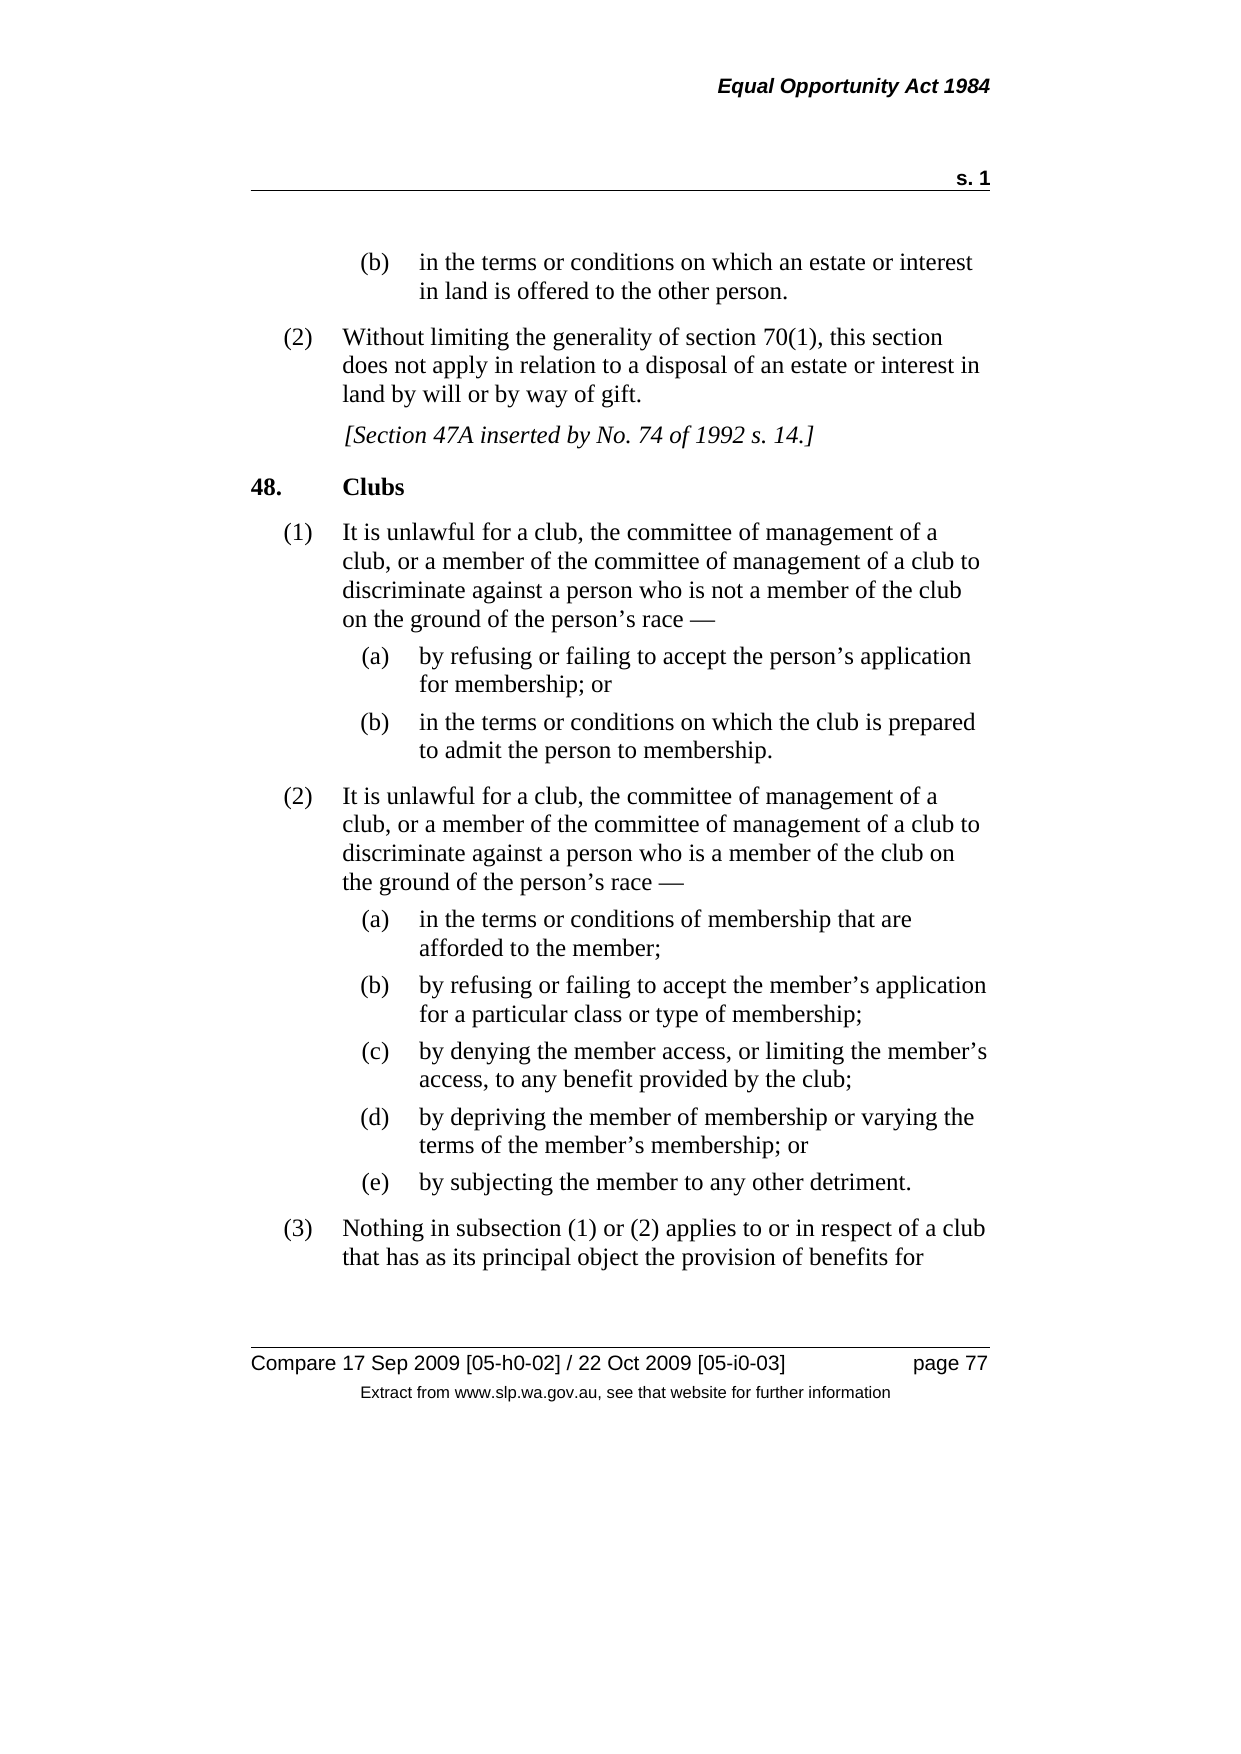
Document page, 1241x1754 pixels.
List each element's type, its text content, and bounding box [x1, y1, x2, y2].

subtitle 48. Clubs [251, 472, 990, 501]
text (b) by refusing or failing to accept the member’s application for a particular class or type of membership; [251, 970, 990, 1027]
text (1) It is unlawful for a club, the committee of management of a club, or a member of the committee of management of a club to discriminate against a person who is not a member of the club on the ground of the person’s race — [251, 517, 990, 632]
text (d) by depriving the member of membership or varying the terms of the member’s membership; or [251, 1102, 990, 1159]
text (a) in the terms or conditions of membership that are afforded to the member; [251, 904, 990, 962]
text (c) by denying the member access, or limiting the member’s access, to any benefit provided by the club; [251, 1036, 990, 1093]
text (a) by refusing or failing to accept the person’s application for membership; or [251, 641, 990, 698]
text (2) Without limiting the generality of section 70(1), this section does not apply in relation to a disposal of an estate or interest in land by will or by way of gift. [251, 322, 990, 408]
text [251, 1213, 990, 1270]
text (b) in the terms or conditions on which an estate or interest in land is offered to the other person. [251, 247, 990, 305]
text [Section 47A inserted by No. 74 of 1992 s. 14.] [251, 420, 990, 449]
text (e) by subjecting the member to any other detriment. [251, 1167, 990, 1196]
text (b) in the terms or conditions on which the club is prepared to admit the person to membership. [251, 707, 990, 764]
text (2) It is unlawful for a club, the committee of management of a club, or a member of the committee of management of a club to discriminate against a person who is a member of the club on the ground of the person’s race — [251, 781, 990, 896]
